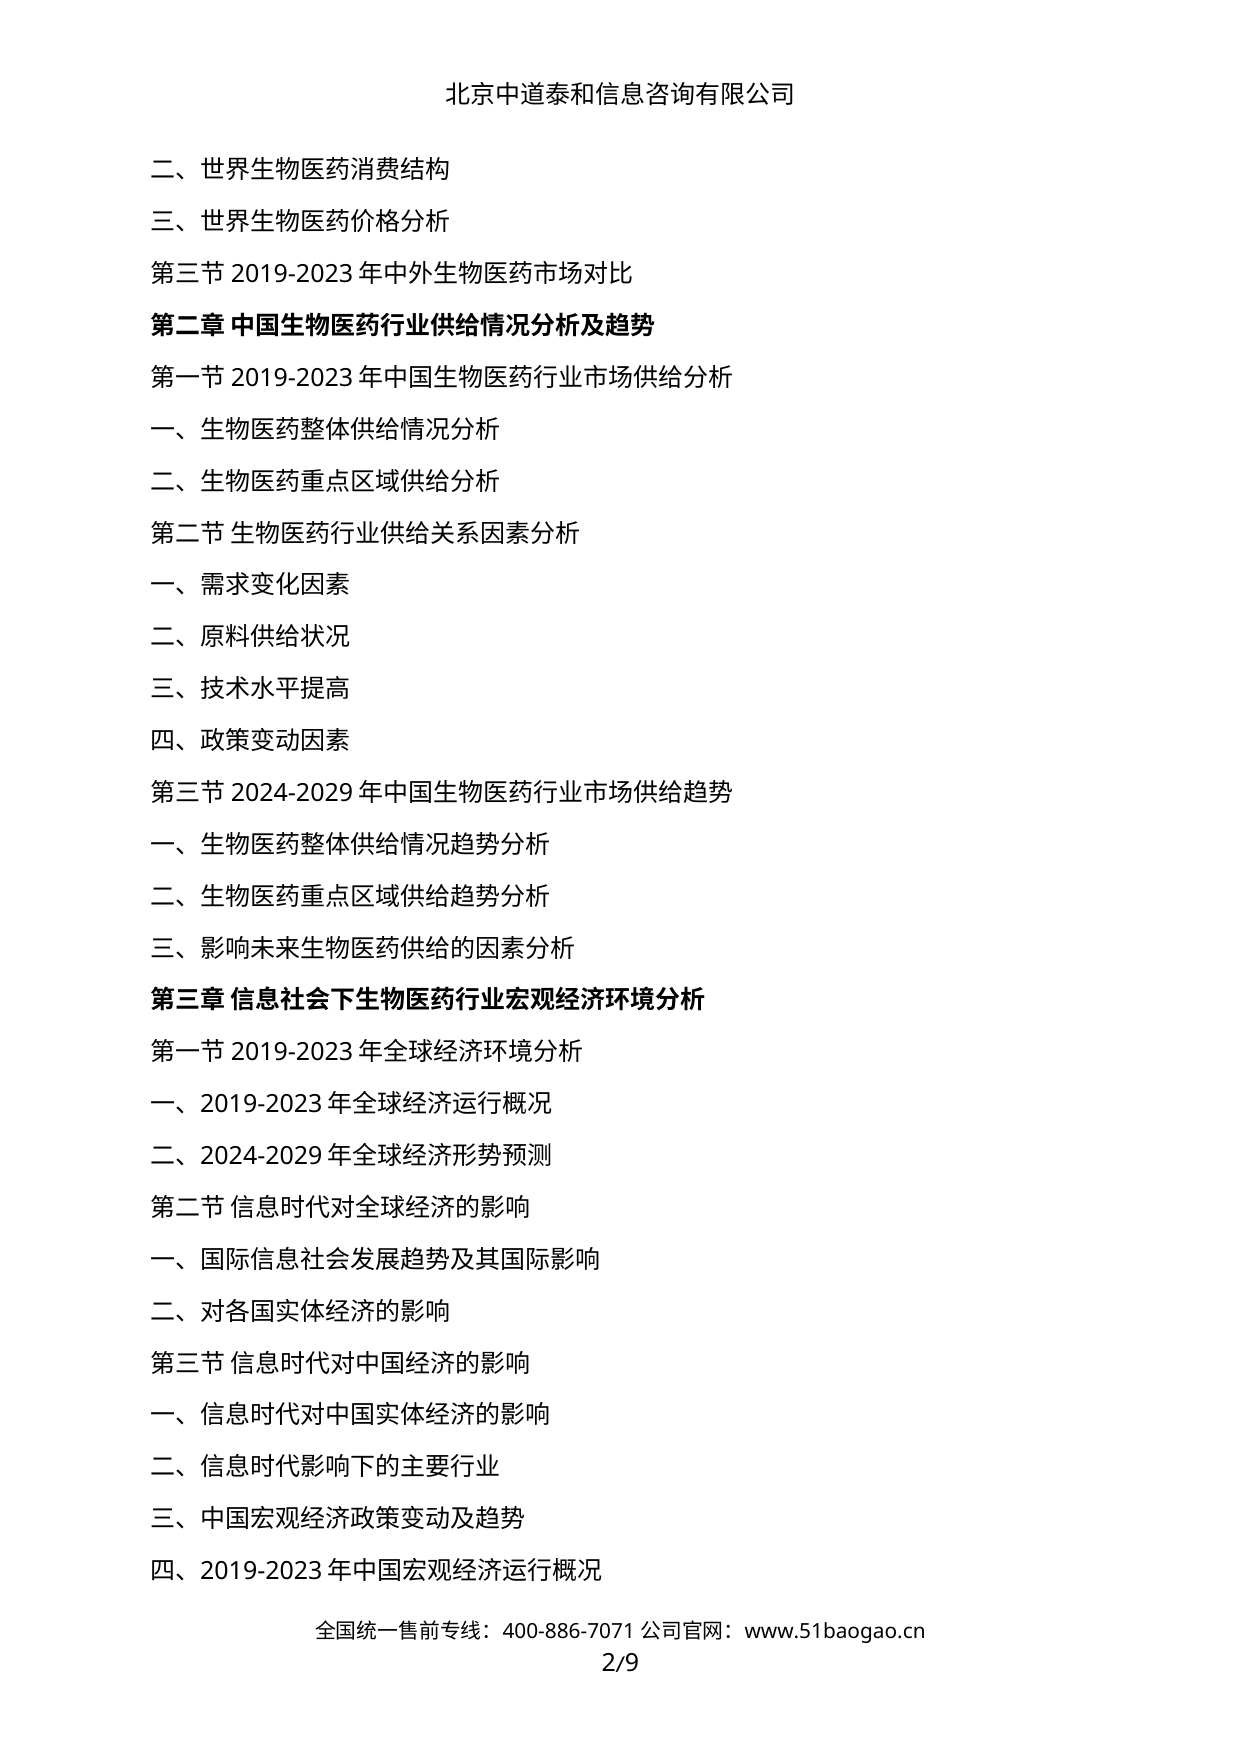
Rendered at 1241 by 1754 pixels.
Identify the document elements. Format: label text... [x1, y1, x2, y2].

text 二、生物医药重点区域供给趋势分析 [150, 876, 1090, 912]
text 一、生物医药整体供给情况趋势分析 [150, 824, 1090, 861]
text 第一节 2019-2023年全球经济环境分析 [150, 1032, 1090, 1068]
text 第二节 信息时代对全球经济的影响 [150, 1187, 1090, 1224]
text 三、影响未来生物医药供给的因素分析 [150, 928, 1090, 964]
text 一、需求变化因素 [150, 565, 1090, 601]
text 一、国际信息社会发展趋势及其国际影响 [150, 1239, 1090, 1276]
text 第三节 2019-2023年中外生物医药市场对比 [150, 254, 1090, 290]
text 第三节 信息时代对中国经济的影响 [150, 1343, 1090, 1379]
text 四、政策变动因素 [150, 721, 1090, 757]
text 三、技术水平提高 [150, 669, 1090, 705]
text 二、信息时代影响下的主要行业 [150, 1447, 1090, 1483]
text 一、2019-2023年全球经济运行概况 [150, 1084, 1090, 1120]
text 二、生物医药重点区域供给分析 [150, 461, 1090, 497]
text 第二节 生物医药行业供给关系因素分析 [150, 513, 1090, 549]
text 四、2019-2023年中国宏观经济运行概况 [150, 1551, 1090, 1587]
text 第二章 中国生物医药行业供给情况分析及趋势 [150, 306, 1090, 342]
text 第三节 2024-2029年中国生物医药行业市场供给趋势 [150, 772, 1090, 809]
text 一、生物医药整体供给情况分析 [150, 409, 1090, 446]
text 二、世界生物医药消费结构 [150, 150, 1090, 186]
text 三、世界生物医药价格分析 [150, 202, 1090, 238]
text 二、原料供给状况 [150, 617, 1090, 653]
text 二、对各国实体经济的影响 [150, 1291, 1090, 1327]
text 二、2024-2029年全球经济形势预测 [150, 1136, 1090, 1172]
text 一、信息时代对中国实体经济的影响 [150, 1395, 1090, 1431]
text 第一节 2019-2023年中国生物医药行业市场供给分析 [150, 357, 1090, 394]
text 三、中国宏观经济政策变动及趋势 [150, 1499, 1090, 1535]
text 第三章 信息社会下生物医药行业宏观经济环境分析 [150, 980, 1090, 1016]
